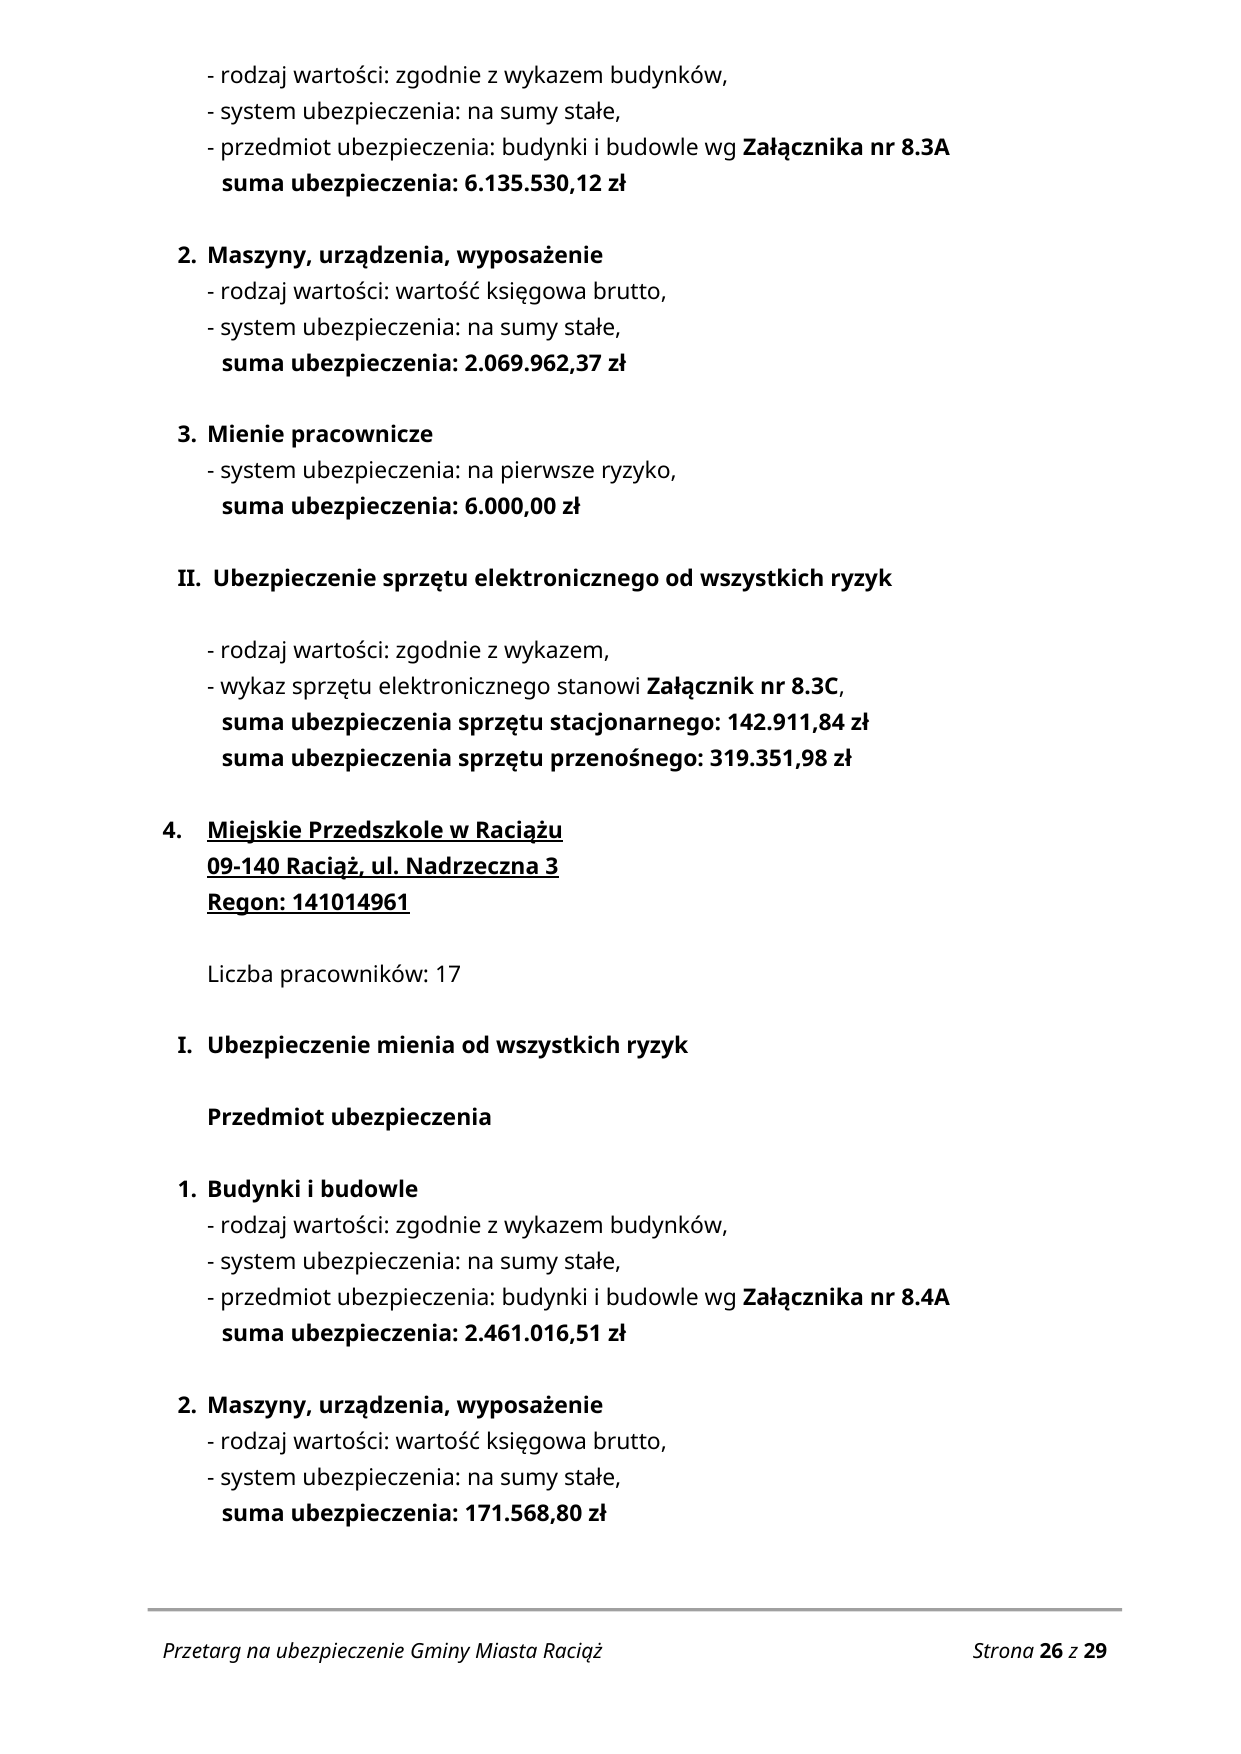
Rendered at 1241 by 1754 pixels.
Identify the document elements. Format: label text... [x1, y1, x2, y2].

text suma ubezpieczenia: 2.461.016,51 zł [222, 1317, 1122, 1348]
text - rodzaj wartości: wartość księgowa brutto, [207, 1425, 1122, 1456]
text suma ubezpieczenia sprzętu przenośnego: 319.351,98 zł [222, 742, 1122, 773]
text - rodzaj wartości: zgodnie z wykazem budynków, [207, 59, 1122, 90]
text Przedmiot ubezpieczenia [207, 1101, 1122, 1132]
text suma ubezpieczenia sprzętu stacjonarnego: 142.911,84 zł [222, 706, 1122, 737]
list Regon: 141014961 [207, 886, 1122, 917]
text - system ubezpieczenia: na sumy stałe, [207, 1245, 1122, 1276]
text - system ubezpieczenia: na pierwsze ryzyko, [207, 454, 1122, 486]
list Mienie pracownicze [177, 418, 1122, 450]
text - przedmiot ubezpieczenia: budynki i budowle wg Załącznika nr 8.4A [207, 1281, 1122, 1312]
text - system ubezpieczenia: na sumy stałe, [207, 1461, 1122, 1492]
list Ubezpieczenie mienia od wszystkich ryzyk [177, 1029, 1122, 1061]
text - wykaz sprzętu elektronicznego stanowi Załącznik nr 8.3C, [207, 670, 1122, 701]
text suma ubezpieczenia: 171.568,80 zł [222, 1497, 1122, 1528]
text - system ubezpieczenia: na sumy stałe, [207, 95, 1122, 126]
text - system ubezpieczenia: na sumy stałe, [207, 311, 1122, 342]
list Liczba pracowników: 17 [207, 957, 1122, 989]
list Ubezpieczenie sprzętu elektronicznego od wszystkich ryzyk [177, 562, 1122, 593]
text - przedmiot ubezpieczenia: budynki i budowle wg Załącznika nr 8.3A [207, 131, 1122, 162]
list Maszyny, urządzenia, wyposażenie [177, 1389, 1122, 1420]
text - rodzaj wartości: zgodnie z wykazem budynków, [207, 1209, 1122, 1240]
list 09-140 Raciąż, ul. Nadrzeczna 3 [207, 850, 1122, 881]
text - rodzaj wartości: zgodnie z wykazem, [207, 634, 1122, 665]
text - rodzaj wartości: wartość księgowa brutto, [207, 275, 1122, 306]
list Miejskie Przedszkole w Raciążu [162, 814, 1122, 845]
list Budynki i budowle [177, 1173, 1122, 1204]
text suma ubezpieczenia: 6.000,00 zł [222, 490, 1122, 522]
text suma ubezpieczenia: 6.135.530,12 zł [222, 167, 1122, 198]
list Maszyny, urządzenia, wyposażenie [177, 239, 1122, 270]
text suma ubezpieczenia: 2.069.962,37 zł [222, 347, 1122, 378]
